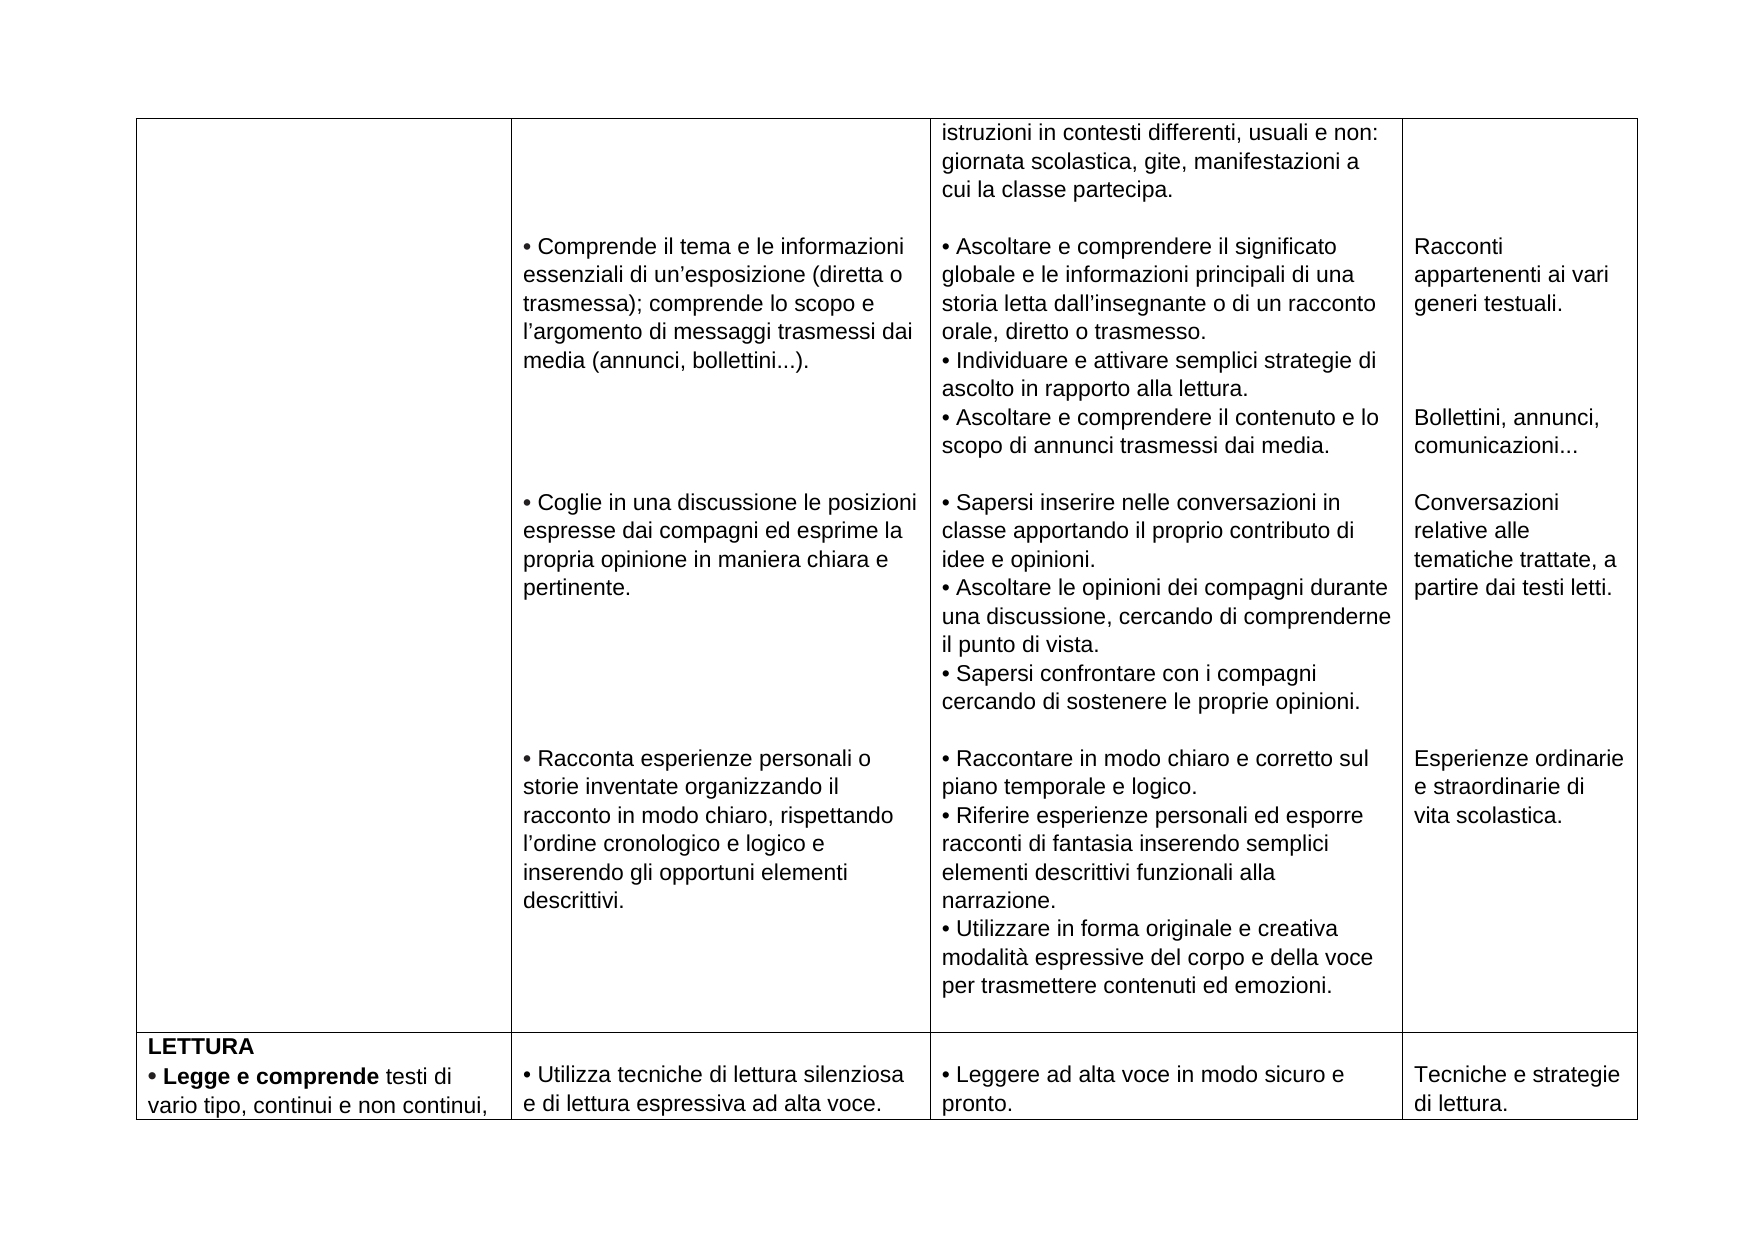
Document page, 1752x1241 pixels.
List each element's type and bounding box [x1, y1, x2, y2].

table_cell [137, 1033, 511, 1118]
table_cell [512, 119, 930, 1032]
table_cell [137, 119, 511, 1032]
table_cell [931, 1033, 1402, 1118]
table_cell [1403, 1033, 1637, 1118]
table_cell [1403, 119, 1637, 1032]
table_cell [931, 119, 1402, 1032]
table_cell [512, 1033, 930, 1118]
